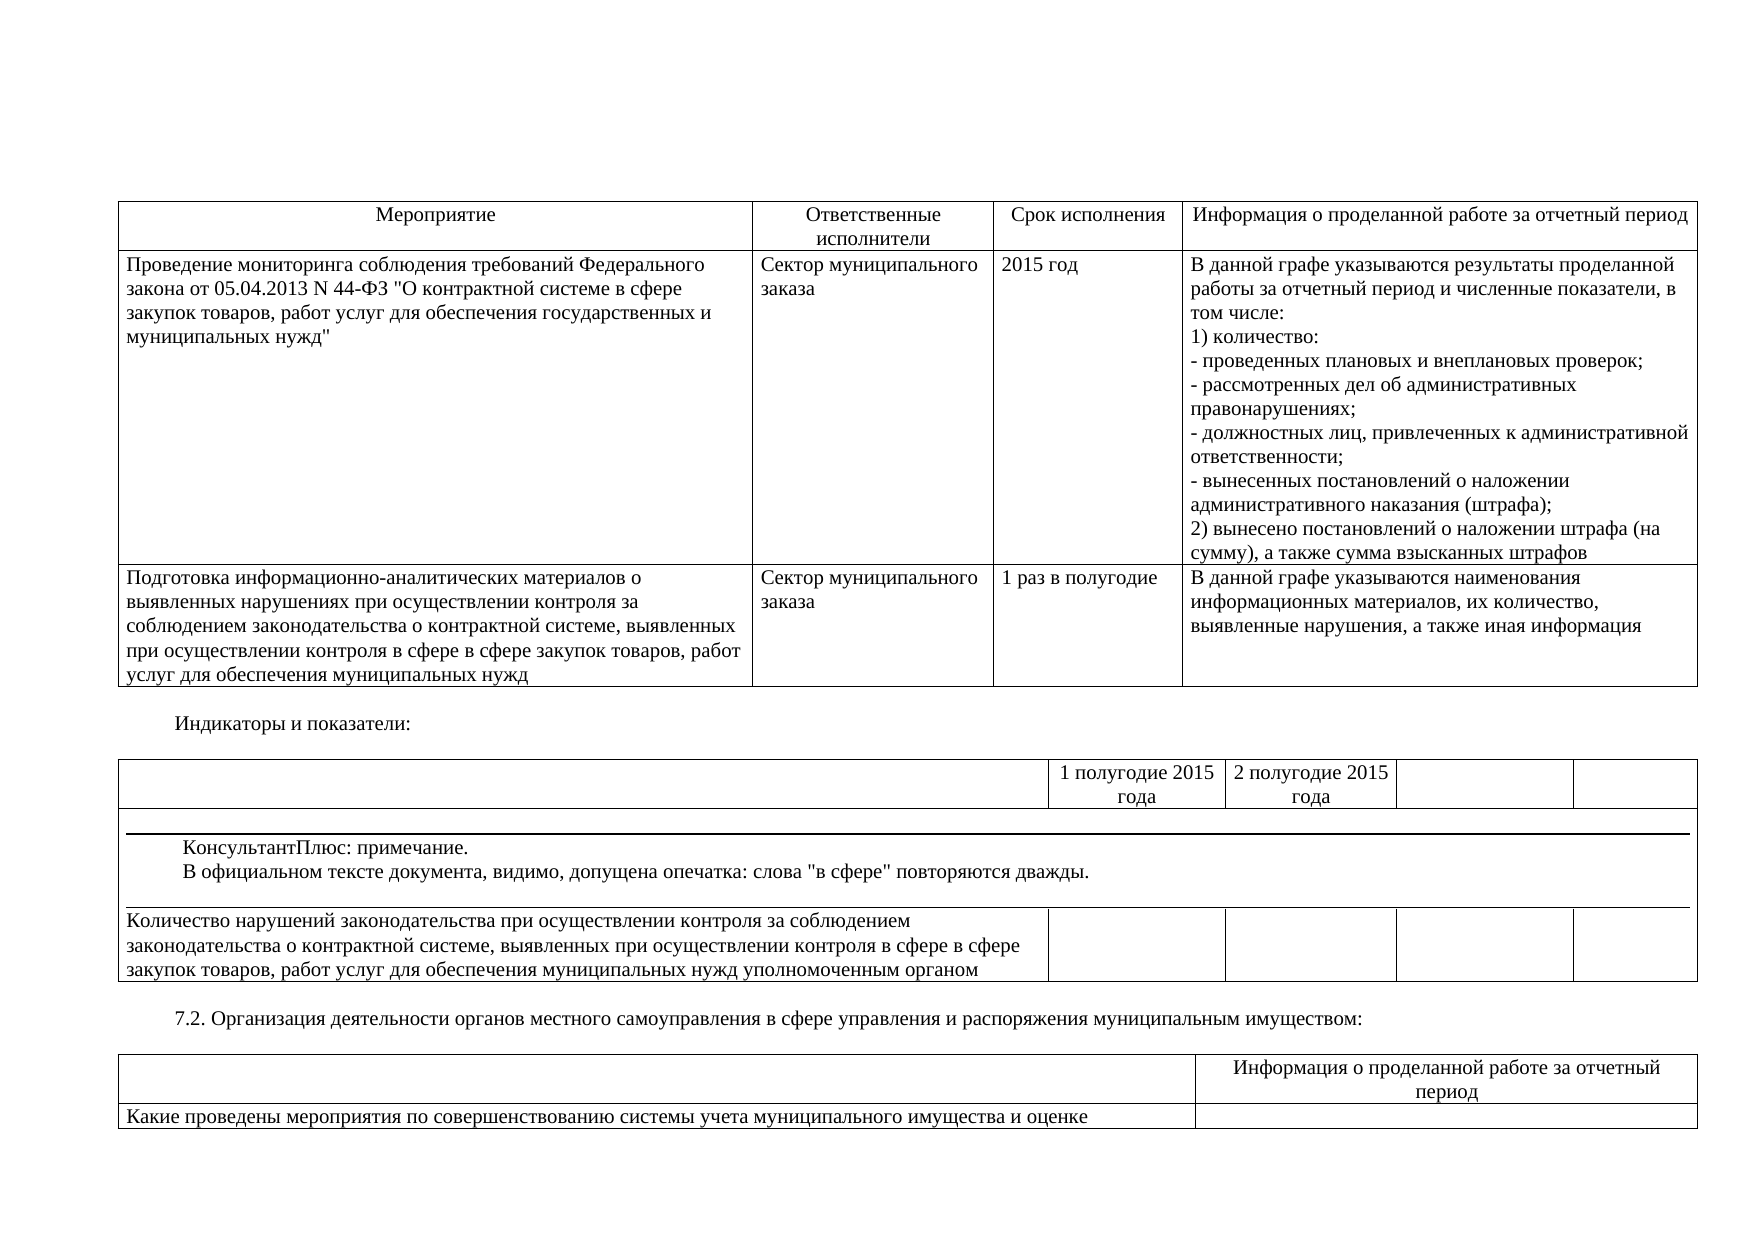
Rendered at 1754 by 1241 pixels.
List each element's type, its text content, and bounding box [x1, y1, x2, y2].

table_cell Сектор муниципального заказа [753, 565, 993, 686]
table_cell 1 раз в полугодие [994, 565, 1182, 686]
table_header [1574, 760, 1697, 808]
table_cell [1397, 909, 1573, 981]
table_cell В данной графе указываются наименования информационных материалов, их количество, выявленные нарушения, а также иная информация [1183, 565, 1697, 686]
table_header [119, 1055, 1195, 1103]
table_header [1397, 760, 1573, 808]
table_cell [1049, 909, 1225, 981]
table_cell Сектор муниципального заказа [753, 251, 993, 564]
table_cell [1574, 909, 1697, 981]
table_header Информация о проделанной работе за отчетный период [1196, 1055, 1697, 1103]
table_cell Проведение мониторинга соблюдения требований Федерального закона от 05.04.2013 N 44-ФЗ "О контрактной системе в сфере закупок товаров, работ услуг для обеспечения государственных и муниципальных нужд" [119, 251, 752, 564]
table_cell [119, 1104, 1195, 1128]
table_header Срок исполнения [994, 202, 1182, 250]
table_cell Количество нарушений законодательства при осуществлении контроля за соблюдением законодательства о контрактной системе, выявленных при осуществлении контроля в сфере в сфере закупок товаров, работ услуг для обеспечения муниципальных нужд уполномоченным органом [119, 909, 1048, 981]
table_header Ответственные исполнители [753, 202, 993, 250]
text 7.2. Организация деятельности органов местного самоуправления в сфере управления и распоряжения муниципальным имуществом: [118, 1006, 1636, 1030]
table_cell [1226, 909, 1396, 981]
table_cell КонсультантПлюс: примечание. В официальном тексте документа, видимо, допущена опечатка: слова "в сфере" повторяются дважды. [119, 809, 1697, 908]
table_cell В данной графе указываются результаты проделанной работы за отчетный период и численные показатели, в том числе: 1) количество: - проведенных плановых и внеплановых проверок; - рассмотренных дел об административных правонарушениях; - должностных лиц, привлеченных к административной ответственности; - вынесенных постановлений о наложении административного наказания (штрафа); 2) вынесено постановлений о наложении штрафа (на сумму), а также сумма взысканных штрафов [1183, 251, 1697, 564]
table_cell Подготовка информационно-аналитических материалов о выявленных нарушениях при осуществлении контроля за соблюдением законодательства о контрактной системе, выявленных при осуществлении контроля в сфере в сфере закупок товаров, работ услуг для обеспечения муниципальных нужд [119, 565, 752, 686]
table_header [119, 760, 1048, 808]
table_header Мероприятие [119, 202, 752, 250]
table_header 2 полугодие 2015 года [1226, 760, 1396, 808]
table_cell 2015 год [994, 251, 1182, 564]
table_cell [1196, 1104, 1697, 1128]
table_header 1 полугодие 2015 года [1049, 760, 1225, 808]
table_header Информация о проделанной работе за отчетный период [1183, 202, 1697, 250]
text Индикаторы и показатели: [118, 711, 1636, 735]
